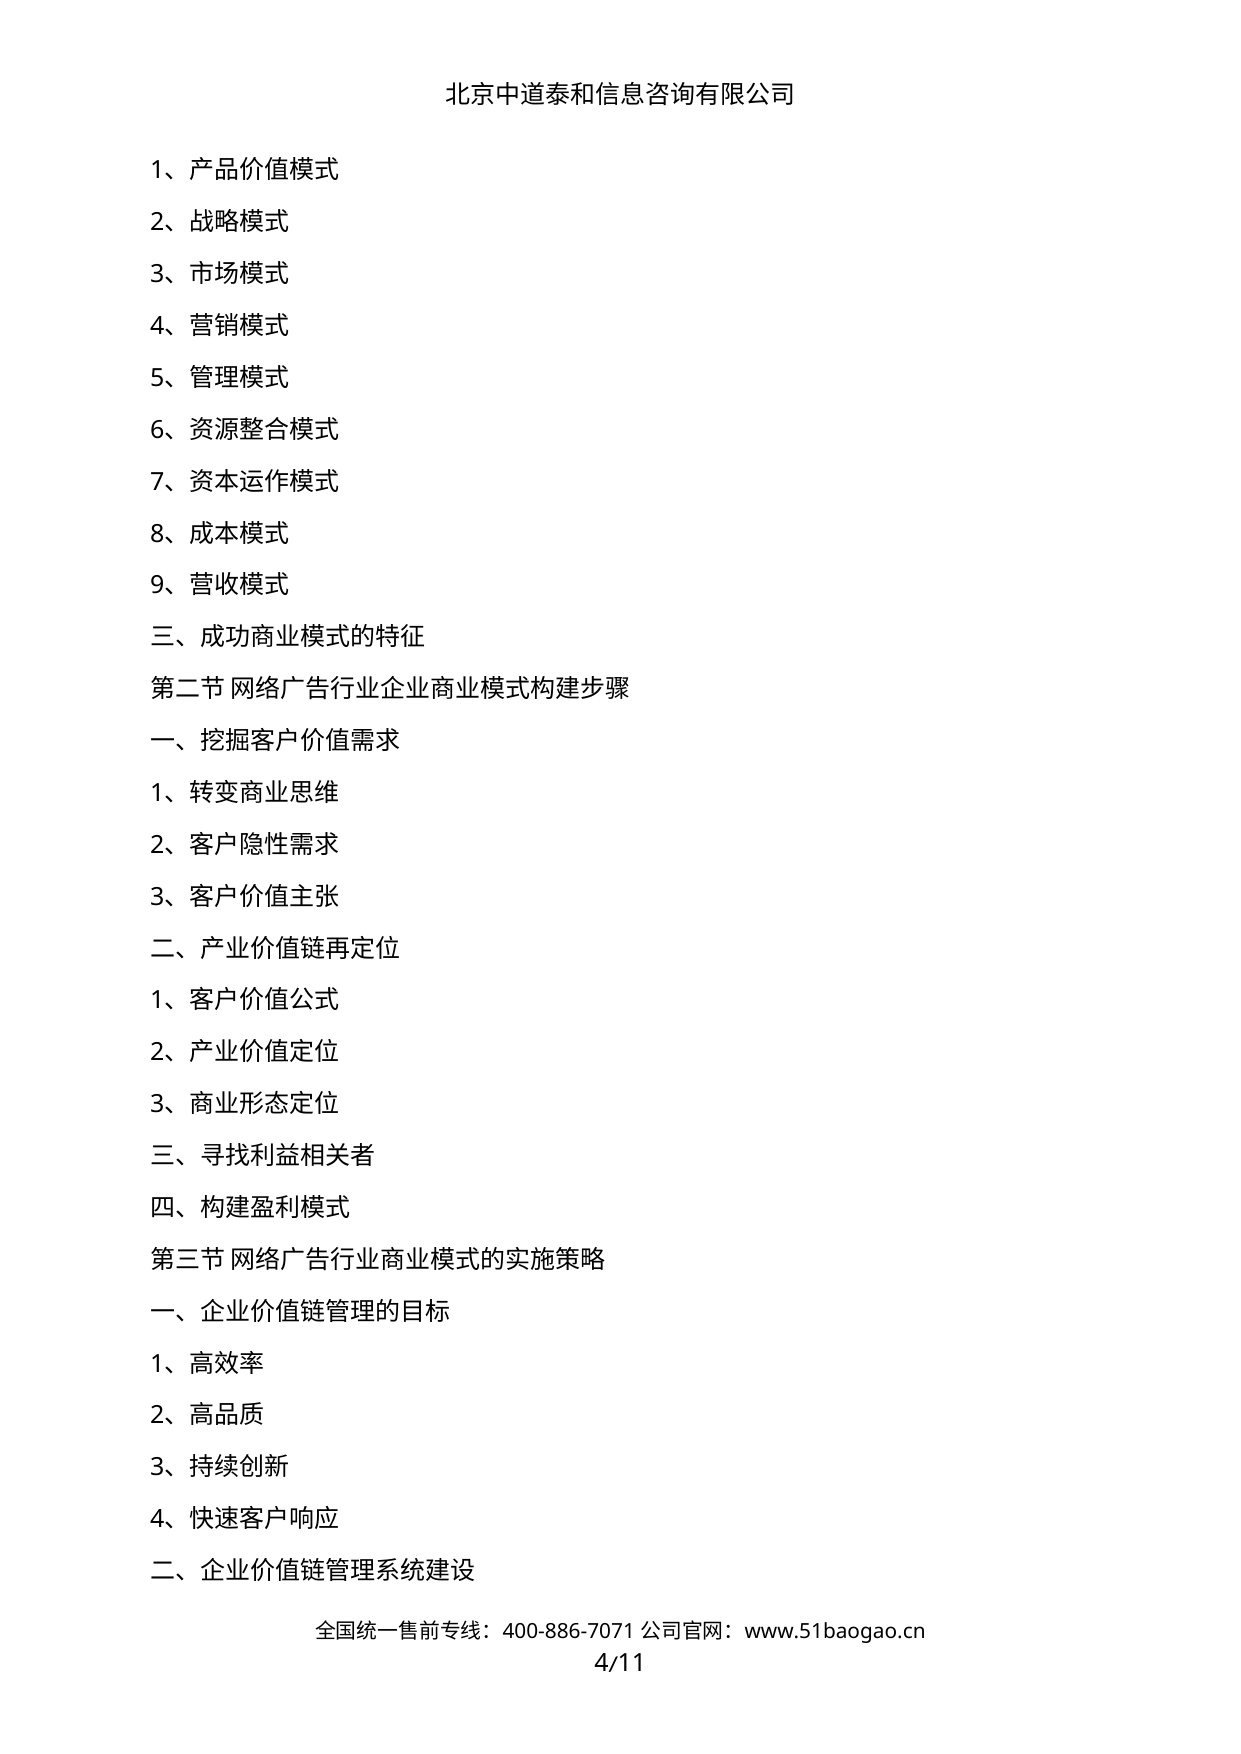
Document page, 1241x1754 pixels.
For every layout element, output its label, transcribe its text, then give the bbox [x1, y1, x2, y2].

text 3、客户价值主张 [150, 876, 1090, 912]
text 三、成功商业模式的特征 [150, 617, 1090, 653]
text 2、战略模式 [150, 202, 1090, 238]
text 1、转变商业思维 [150, 772, 1090, 809]
text 7、资本运作模式 [150, 461, 1090, 497]
text 第三节 网络广告行业商业模式的实施策略 [150, 1239, 1090, 1276]
text 一、企业价值链管理的目标 [150, 1291, 1090, 1327]
text 4、营销模式 [150, 306, 1090, 342]
text 三、寻找利益相关者 [150, 1136, 1090, 1172]
text 1、客户价值公式 [150, 980, 1090, 1016]
text 2、高品质 [150, 1395, 1090, 1431]
text 6、资源整合模式 [150, 409, 1090, 446]
text 1、产品价值模式 [150, 150, 1090, 186]
text 四、构建盈利模式 [150, 1187, 1090, 1224]
text 9、营收模式 [150, 565, 1090, 601]
text 二、产业价值链再定位 [150, 928, 1090, 964]
text 4、快速客户响应 [150, 1499, 1090, 1535]
text 5、管理模式 [150, 357, 1090, 394]
text 2、客户隐性需求 [150, 824, 1090, 861]
text 2、产业价值定位 [150, 1032, 1090, 1068]
text 1、高效率 [150, 1343, 1090, 1379]
text 一、挖掘客户价值需求 [150, 721, 1090, 757]
text 二、企业价值链管理系统建设 [150, 1551, 1090, 1587]
text 3、市场模式 [150, 254, 1090, 290]
text 第二节 网络广告行业企业商业模式构建步骤 [150, 669, 1090, 705]
text 3、商业形态定位 [150, 1084, 1090, 1120]
text 8、成本模式 [150, 513, 1090, 549]
text 3、持续创新 [150, 1447, 1090, 1483]
